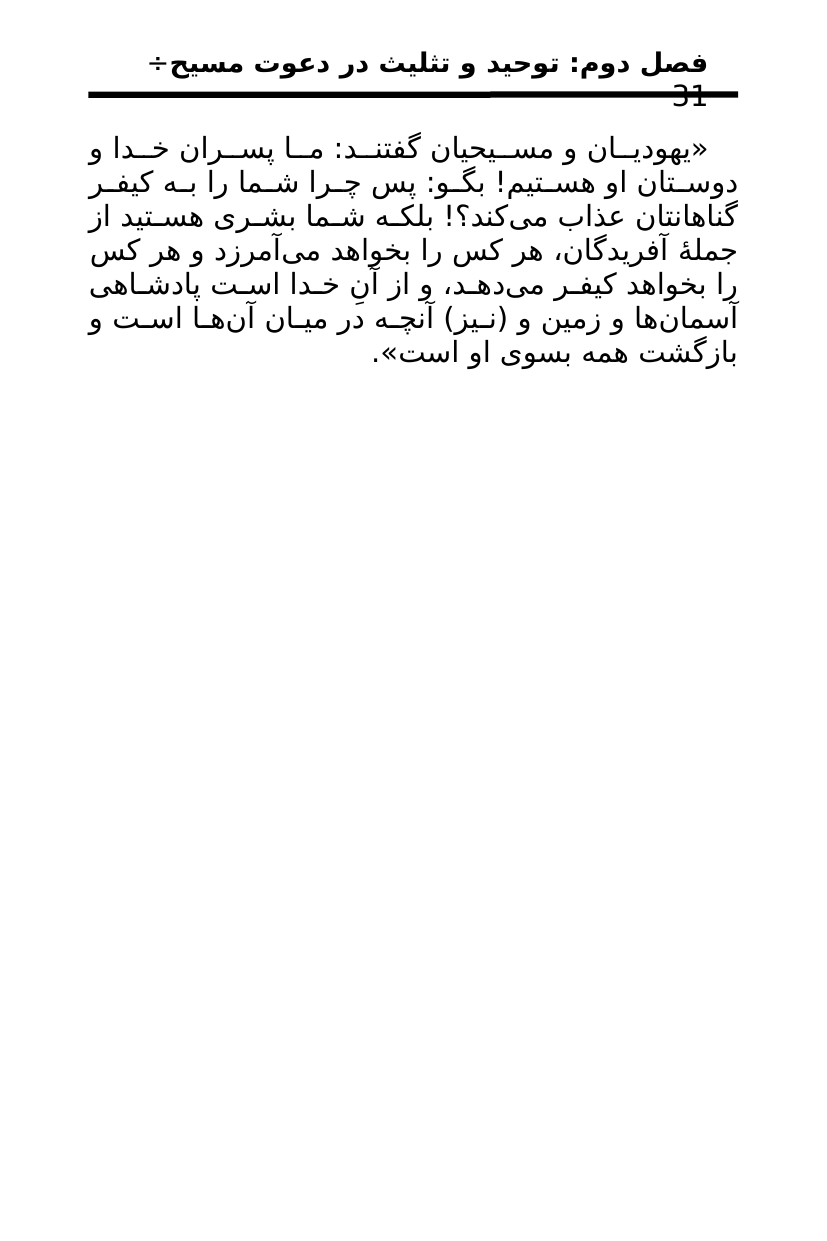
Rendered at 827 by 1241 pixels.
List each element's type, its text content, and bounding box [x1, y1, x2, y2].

text «یهودیان و مسیحیان گفتند: ما پسران خدا و دوستان او هستیم! بگو: پس چرا شما را به کیفر گناهانتان عذاب می‌کند؟! بلکه شما بشری هستید از جملۀ آفریدگان، هر کس را بخواهد می‌آمرزد و هر کس را بخواهد کیفر می‌دهد، و از آنِ خدا است پادشاهی آسمان‌ها و زمین و (نیز) آنچه در میان آن‌ها است و بازگشت همه بسوی او است». [89, 132, 738, 369]
